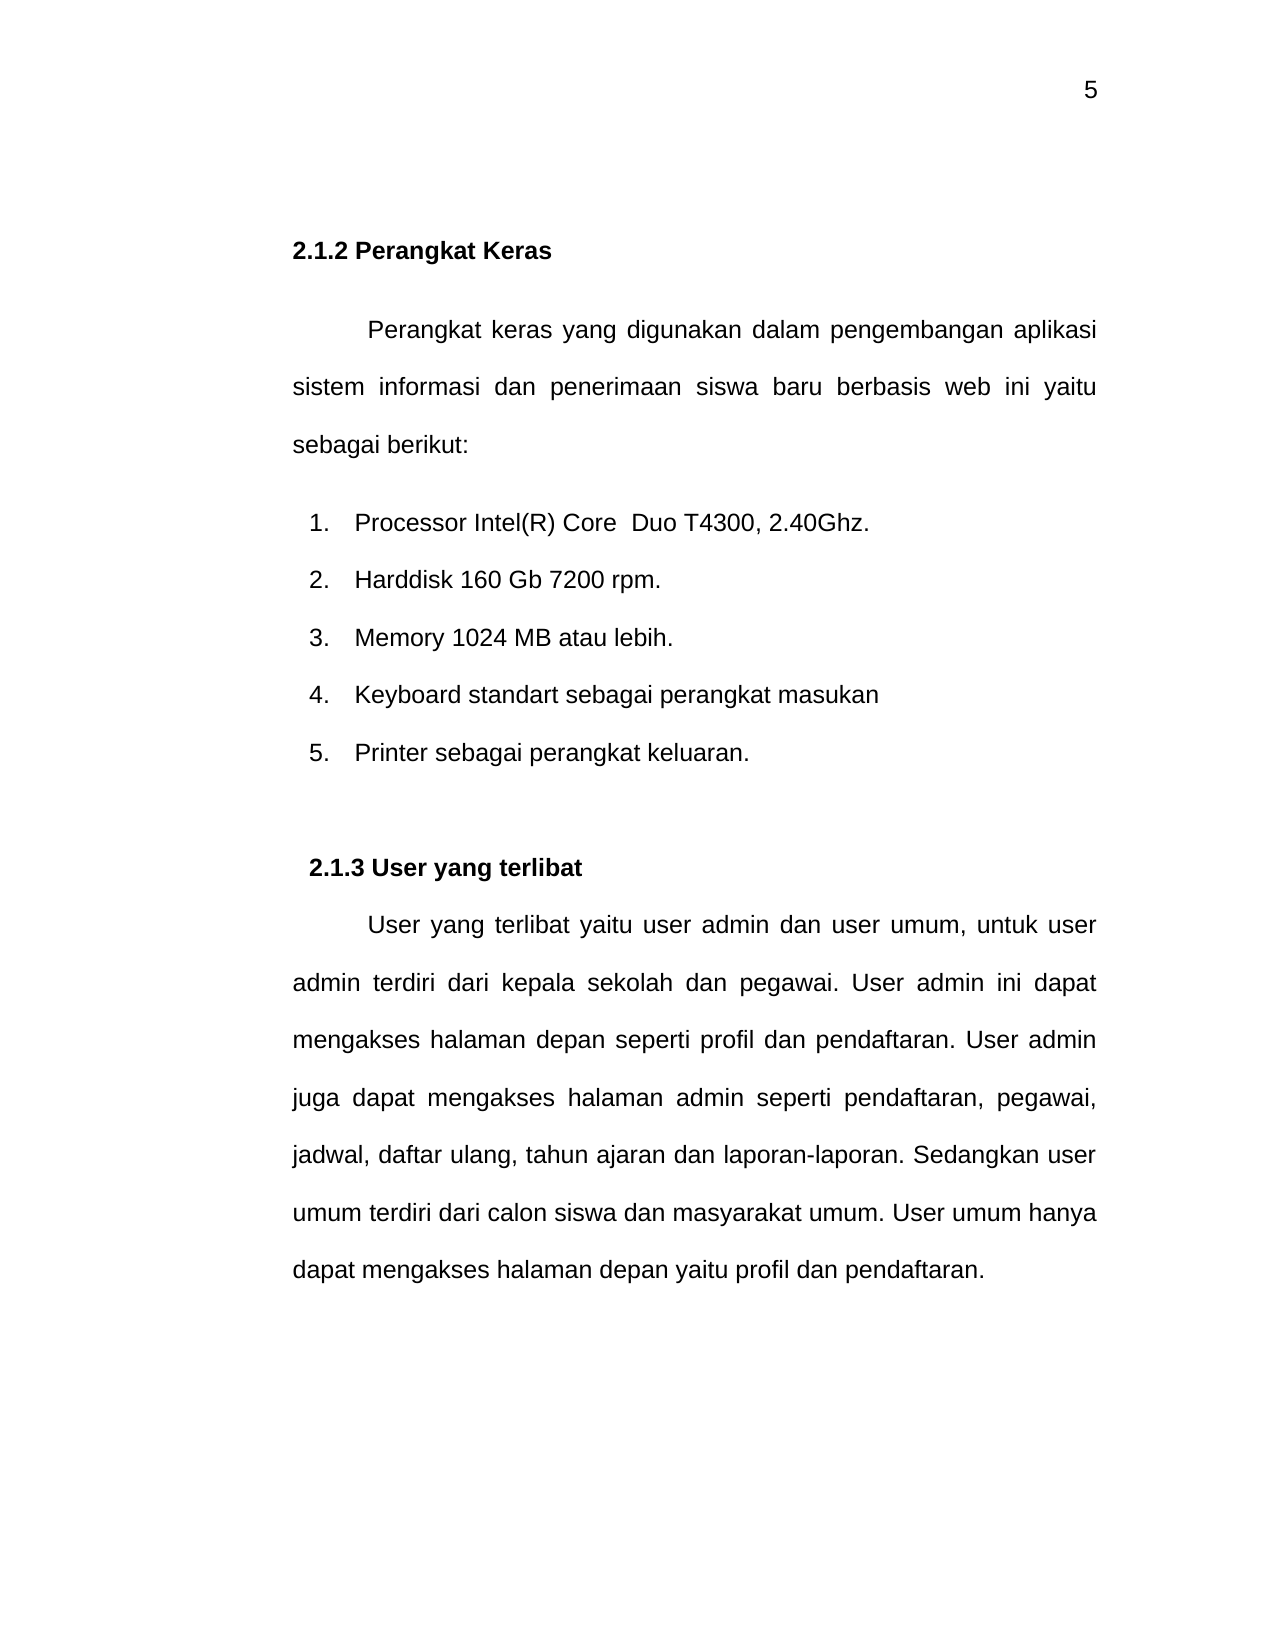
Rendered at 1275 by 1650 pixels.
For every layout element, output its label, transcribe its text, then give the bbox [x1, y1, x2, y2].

list Harddisk 160 Gb 7200 rpm. [309, 565, 1098, 594]
list Printer sebagai perangkat keluaran. [309, 738, 1098, 767]
text 2.1.3 User yang terlibat [309, 853, 1098, 882]
list Keyboard standart sebagai perangkat masukan [309, 680, 1098, 709]
text 2.1.2 Perangkat Keras [292, 236, 1098, 265]
text Perangkat keras yang digunakan dalam pengembangan aplikasi sistem informasi dan penerimaan siswa baru berbasis web ini yaitu sebagai berikut: [292, 314, 1098, 458]
list Processor Intel(R) Core Duo T4300, 2.40Ghz. [309, 508, 1098, 537]
list Memory 1024 MB atau lebih. [309, 623, 1098, 652]
text User yang terlibat yaitu user admin dan user umum, untuk user admin terdiri dari kepala sekolah dan pegawai. User admin ini dapat mengakses halaman depan seperti profil dan pendaftaran. User admin juga dapat mengakses halaman admin seperti pendaftaran, pegawai, jadwal, daftar ulang, tahun ajaran dan laporan-laporan. Sedangkan user umum terdiri dari calon siswa dan masyarakat umum. User umum hanya dapat mengakses halaman depan yaitu profil dan pendaftaran. [292, 910, 1098, 1284]
